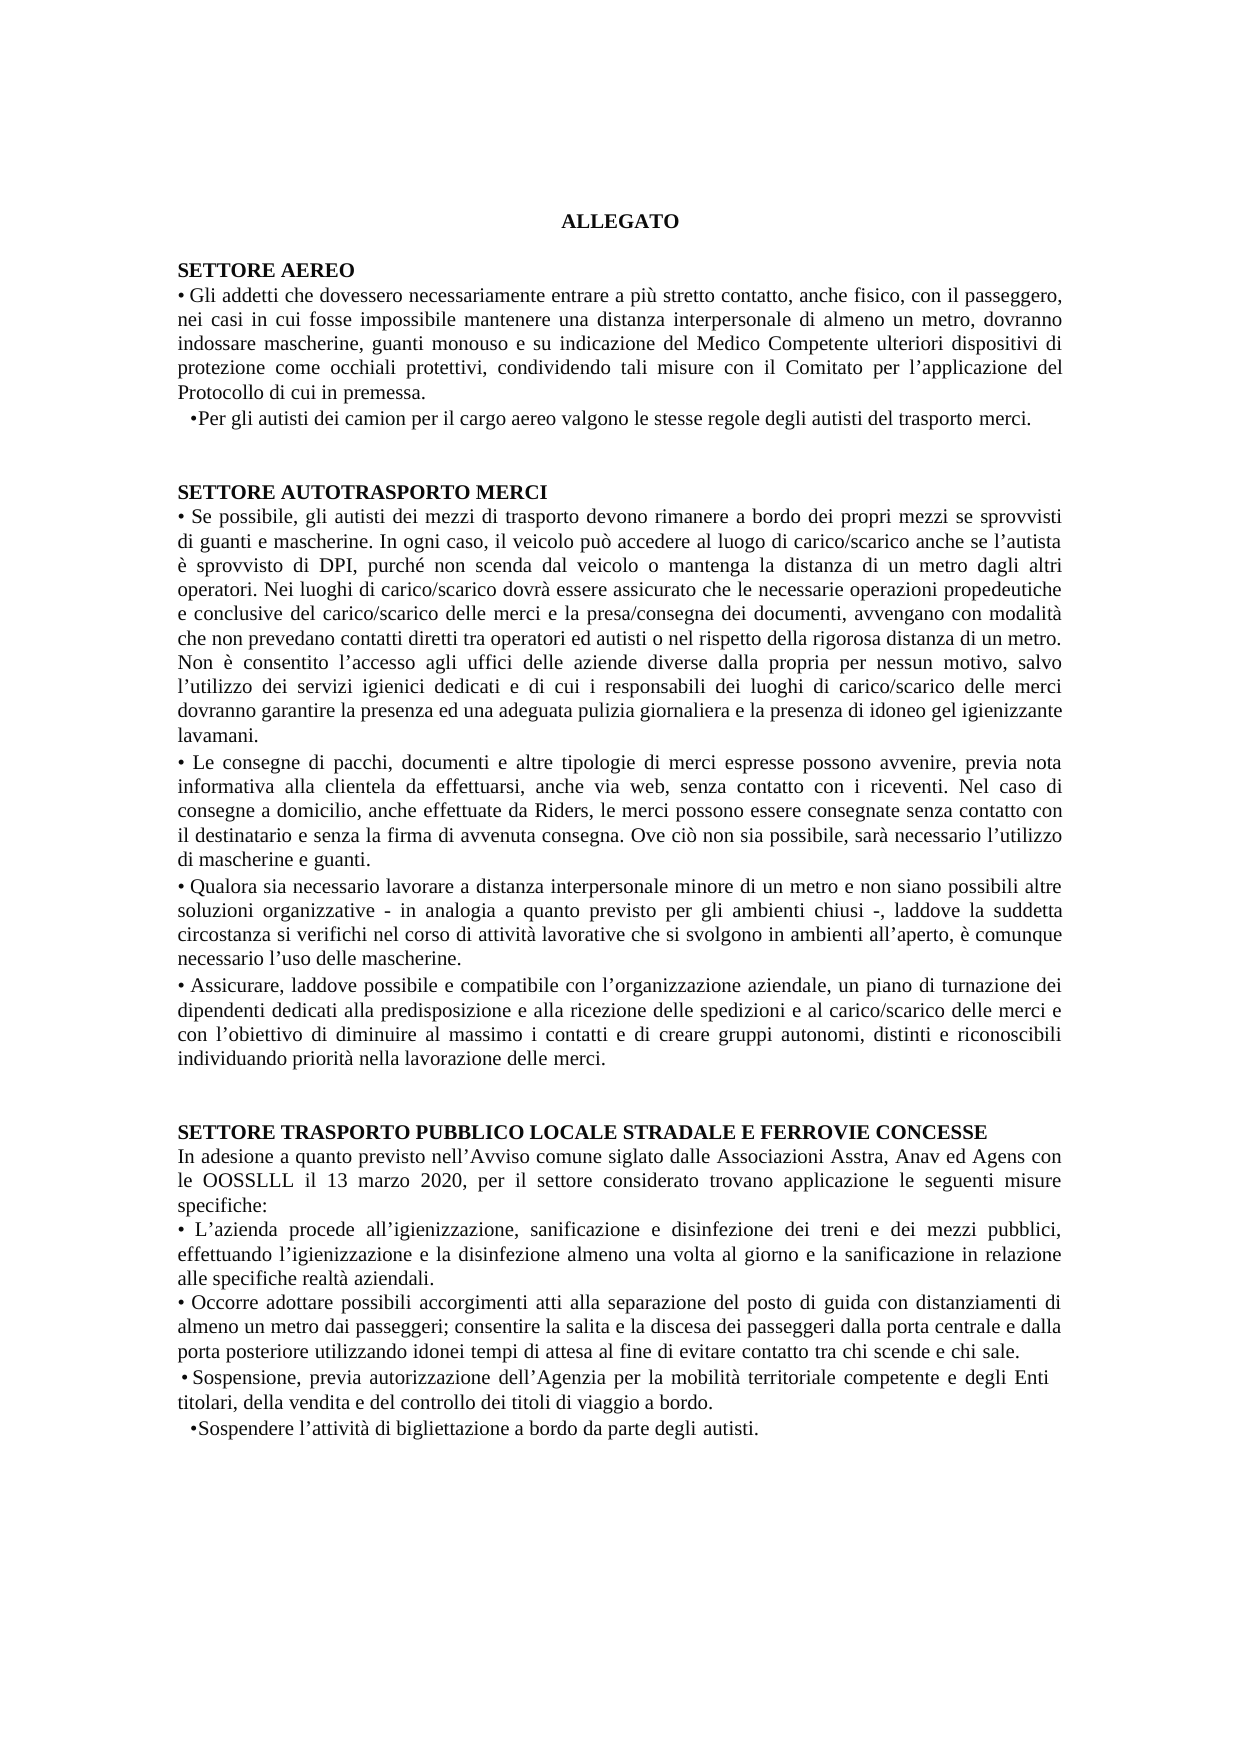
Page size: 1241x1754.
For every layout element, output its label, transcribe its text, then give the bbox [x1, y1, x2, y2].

list L’azienda procede all’igienizzazione, sanificazione e disinfezione dei treni e dei mezzi pubblici, effettuando l’igienizzazione e la disinfezione almeno una volta al giorno e la sanificazione in relazione alle specifiche realtà aziendali. [177, 1217, 1063, 1290]
text SETTORE AUTOTRASPORTO MERCI [177, 480, 1194, 504]
list Le consegne di pacchi, documenti e altre tipologie di merci espresse possono avvenire, previa nota informativa alla clientela da effettuarsi, anche via web, senza contatto con i riceventi. Nel caso di consegne a domicilio, anche effettuate da Riders, le merci possono essere consegnate senza contatto con il destinatario e senza la firma di avvenuta consegna. Ove ciò non sia possibile, sarà necessario l’utilizzo di mascherine e guanti. [177, 750, 1064, 871]
text In adesione a quanto previsto nell’Avviso comune siglato dalle Associazioni Asstra, Anav ed Agens con le OOSSLLL il 13 marzo 2020, per il settore considerato trovano applicazione le seguenti misure specifiche: [177, 1144, 1063, 1217]
list Occorre adottare possibili accorgimenti atti alla separazione del posto di guida con distanziamenti di almeno un metro dai passeggeri; consentire la salita e la discesa dei passeggeri dalla porta centrale e dalla porta posteriore utilizzando idonei tempi di attesa al fine di evitare contatto tra chi scende e chi sale. [177, 1290, 1063, 1363]
text SETTORE TRASPORTO PUBBLICO LOCALE STRADALE E FERROVIE CONCESSE [177, 1120, 1194, 1144]
text titolari, della vendita e del controllo dei titoli di viaggio a bordo. [177, 1390, 1194, 1414]
list Sospendere l’attività di bigliettazione a bordo da parte degli autisti. [190, 1416, 1194, 1440]
list Per gli autisti dei camion per il cargo aereo valgono le stesse regole degli autisti del trasporto merci. [190, 406, 1194, 430]
text SETTORE AEREO [177, 258, 1194, 282]
list Se possibile, gli autisti dei mezzi di trasporto devono rimanere a bordo dei propri mezzi se sprovvisti di guanti e mascherine. In ogni caso, il veicolo può accedere al luogo di carico/scarico anche se l’autista è sprovvisto di DPI, purché non scenda dal veicolo o mantenga la distanza di un metro dagli altri operatori. Nei luoghi di carico/scarico dovrà essere assicurato che le necessarie operazioni propedeutiche e conclusive del carico/scarico delle merci e la presa/consegna dei documenti, avvengano con modalità che non prevedano contatti diretti tra operatori ed autisti o nel rispetto della rigorosa distanza di un metro. Non è consentito l’accesso agli uffici delle aziende diverse dalla propria per nessun motivo, salvo l’utilizzo dei servizi igienici dedicati e di cui i responsabili dei luoghi di carico/scarico delle merci dovranno garantire la presenza ed una adeguata pulizia giornaliera e la presenza di idoneo gel igienizzante lavamani. [177, 504, 1063, 747]
list Sospensione, previa autorizzazione dell’Agenzia per la mobilità territoriale competente e degli Enti [181, 1365, 1194, 1389]
text ALLEGATO [131, 209, 1109, 233]
list Qualora sia necessario lavorare a distanza interpersonale minore di un metro e non siano possibili altre soluzioni organizzative - in analogia a quanto previsto per gli ambienti chiusi -, laddove la suddetta circostanza si verifichi nel corso di attività lavorative che si svolgono in ambienti all’aperto, è comunque necessario l’uso delle mascherine. [177, 873, 1064, 970]
list Assicurare, laddove possibile e compatibile con l’organizzazione aziendale, un piano di turnazione dei dipendenti dedicati alla predisposizione e alla ricezione delle spedizioni e al carico/scarico delle merci e con l’obiettivo di diminuire al massimo i contatti e di creare gruppi autonomi, distinti e riconoscibili individuando priorità nella lavorazione delle merci. [177, 973, 1063, 1070]
list Gli addetti che dovessero necessariamente entrare a più stretto contatto, anche fisico, con il passeggero, nei casi in cui fosse impossibile mantenere una distanza interpersonale di almeno un metro, dovranno indossare mascherine, guanti monouso e su indicazione del Medico Competente ulteriori dispositivi di protezione come occhiali protettivi, condividendo tali misure con il Comitato per l’applicazione del Protocollo di cui in premessa. [177, 282, 1064, 404]
